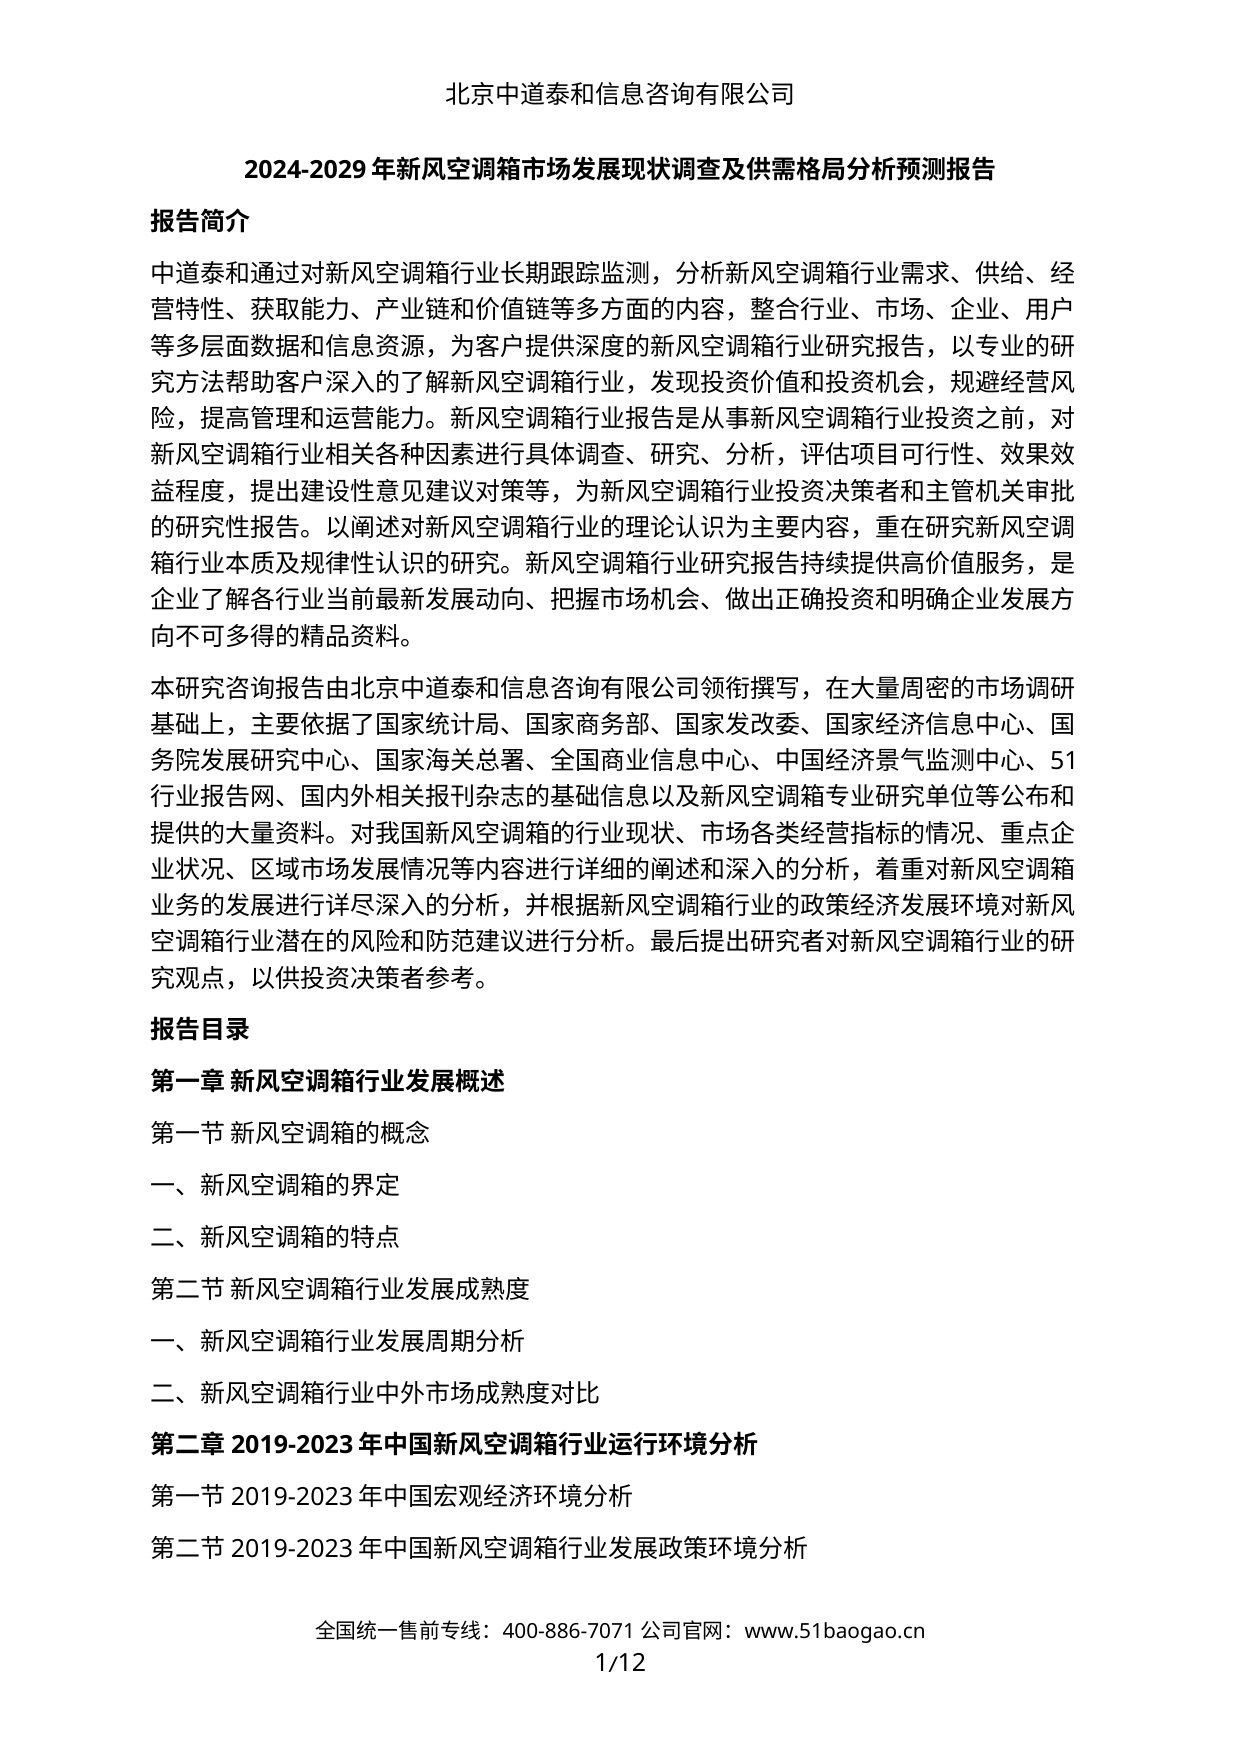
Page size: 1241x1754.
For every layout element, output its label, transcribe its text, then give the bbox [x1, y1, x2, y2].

text 2024-2029年新风空调箱市场发展现状调查及供需格局分析预测报告 [150, 150, 1090, 186]
text 第二节 新风空调箱行业发展成熟度 [150, 1269, 1090, 1306]
text 第二节 2019-2023年中国新风空调箱行业发展政策环境分析 [150, 1529, 1090, 1565]
text 二、新风空调箱行业中外市场成熟度对比 [150, 1373, 1090, 1409]
text 一、新风空调箱的界定 [150, 1166, 1090, 1202]
text 一、新风空调箱行业发展周期分析 [150, 1321, 1090, 1357]
text 报告目录 [150, 1010, 1090, 1046]
text 第二章 2019-2023年中国新风空调箱行业运行环境分析 [150, 1425, 1090, 1461]
text 第一节 新风空调箱的概念 [150, 1114, 1090, 1150]
text 本研究咨询报告由北京中道泰和信息咨询有限公司领衔撰写，在大量周密的市场调研基础上，主要依据了国家统计局、国家商务部、国家发改委、国家经济信息中心、国务院发展研究中心、国家海关总署、全国商业信息中心、中国经济景气监测中心、51行业报告网、国内外相关报刊杂志的基础信息以及新风空调箱专业研究单位等公布和提供的大量资料。对我国新风空调箱的行业现状、市场各类经营指标的情况、重点企业状况、区域市场发展情况等内容进行详细的阐述和深入的分析，着重对新风空调箱业务的发展进行详尽深入的分析，并根据新风空调箱行业的政策经济发展环境对新风空调箱行业潜在的风险和防范建议进行分析。最后提出研究者对新风空调箱行业的研究观点，以供投资决策者参考。 [150, 668, 1090, 994]
text 二、新风空调箱的特点 [150, 1217, 1090, 1254]
text 第一章 新风空调箱行业发展概述 [150, 1062, 1090, 1098]
text 第一节 2019-2023年中国宏观经济环境分析 [150, 1477, 1090, 1513]
text 报告简介 [150, 202, 1090, 238]
text 中道泰和通过对新风空调箱行业长期跟踪监测，分析新风空调箱行业需求、供给、经营特性、获取能力、产业链和价值链等多方面的内容，整合行业、市场、企业、用户等多层面数据和信息资源，为客户提供深度的新风空调箱行业研究报告，以专业的研究方法帮助客户深入的了解新风空调箱行业，发现投资价值和投资机会，规避经营风险，提高管理和运营能力。新风空调箱行业报告是从事新风空调箱行业投资之前，对新风空调箱行业相关各种因素进行具体调查、研究、分析，评估项目可行性、效果效益程度，提出建设性意见建议对策等，为新风空调箱行业投资决策者和主管机关审批的研究性报告。以阐述对新风空调箱行业的理论认识为主要内容，重在研究新风空调箱行业本质及规律性认识的研究。新风空调箱行业研究报告持续提供高价值服务，是企业了解各行业当前最新发展动向、把握市场机会、做出正确投资和明确企业发展方向不可多得的精品资料。 [150, 254, 1090, 652]
